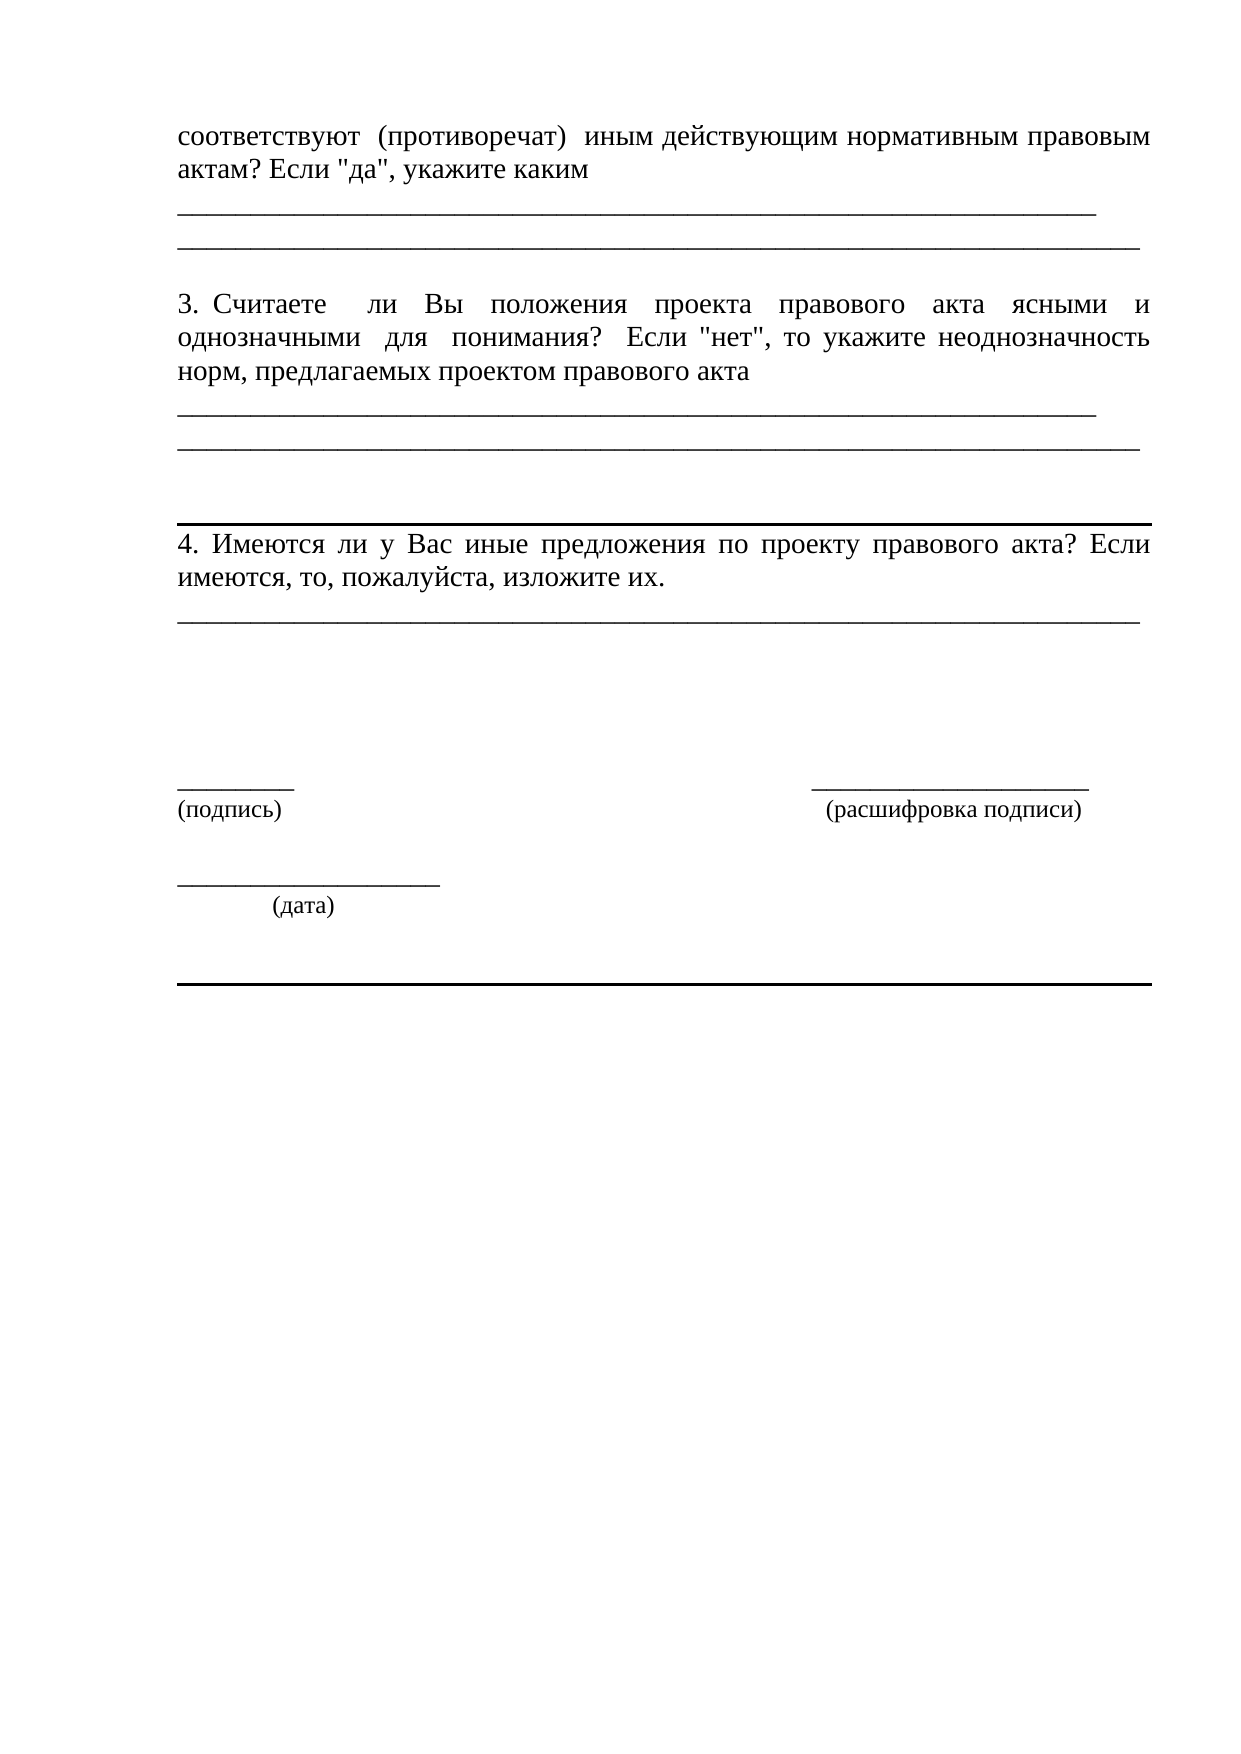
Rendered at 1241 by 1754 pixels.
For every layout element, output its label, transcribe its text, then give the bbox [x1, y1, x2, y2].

text (подпись) (расшифровка подписи) [177, 794, 1152, 823]
text __________________________________________________________________ [177, 593, 1152, 626]
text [177, 118, 1152, 185]
text ________ ___________________ [177, 761, 1152, 794]
text 3. Считаете ли Вы положения проекта правового акта ясными и однозначными для понимания? Если "нет", то укажите неоднозначность норм, предлагаемых проектом правового акта [177, 286, 1152, 386]
text _______________________________________________________________ [177, 386, 1152, 420]
text 4. Имеются ли у Вас иные предложения по проекту правового акта? Если имеются, то, пожалуйста, изложите их. [177, 526, 1152, 593]
text _______________________________________________________________ [177, 185, 1152, 219]
text __________________________________________________________________ [177, 420, 1152, 453]
text __________________ [177, 856, 1152, 890]
text (дата) [177, 890, 1152, 983]
text __________________________________________________________________ [177, 219, 1152, 252]
